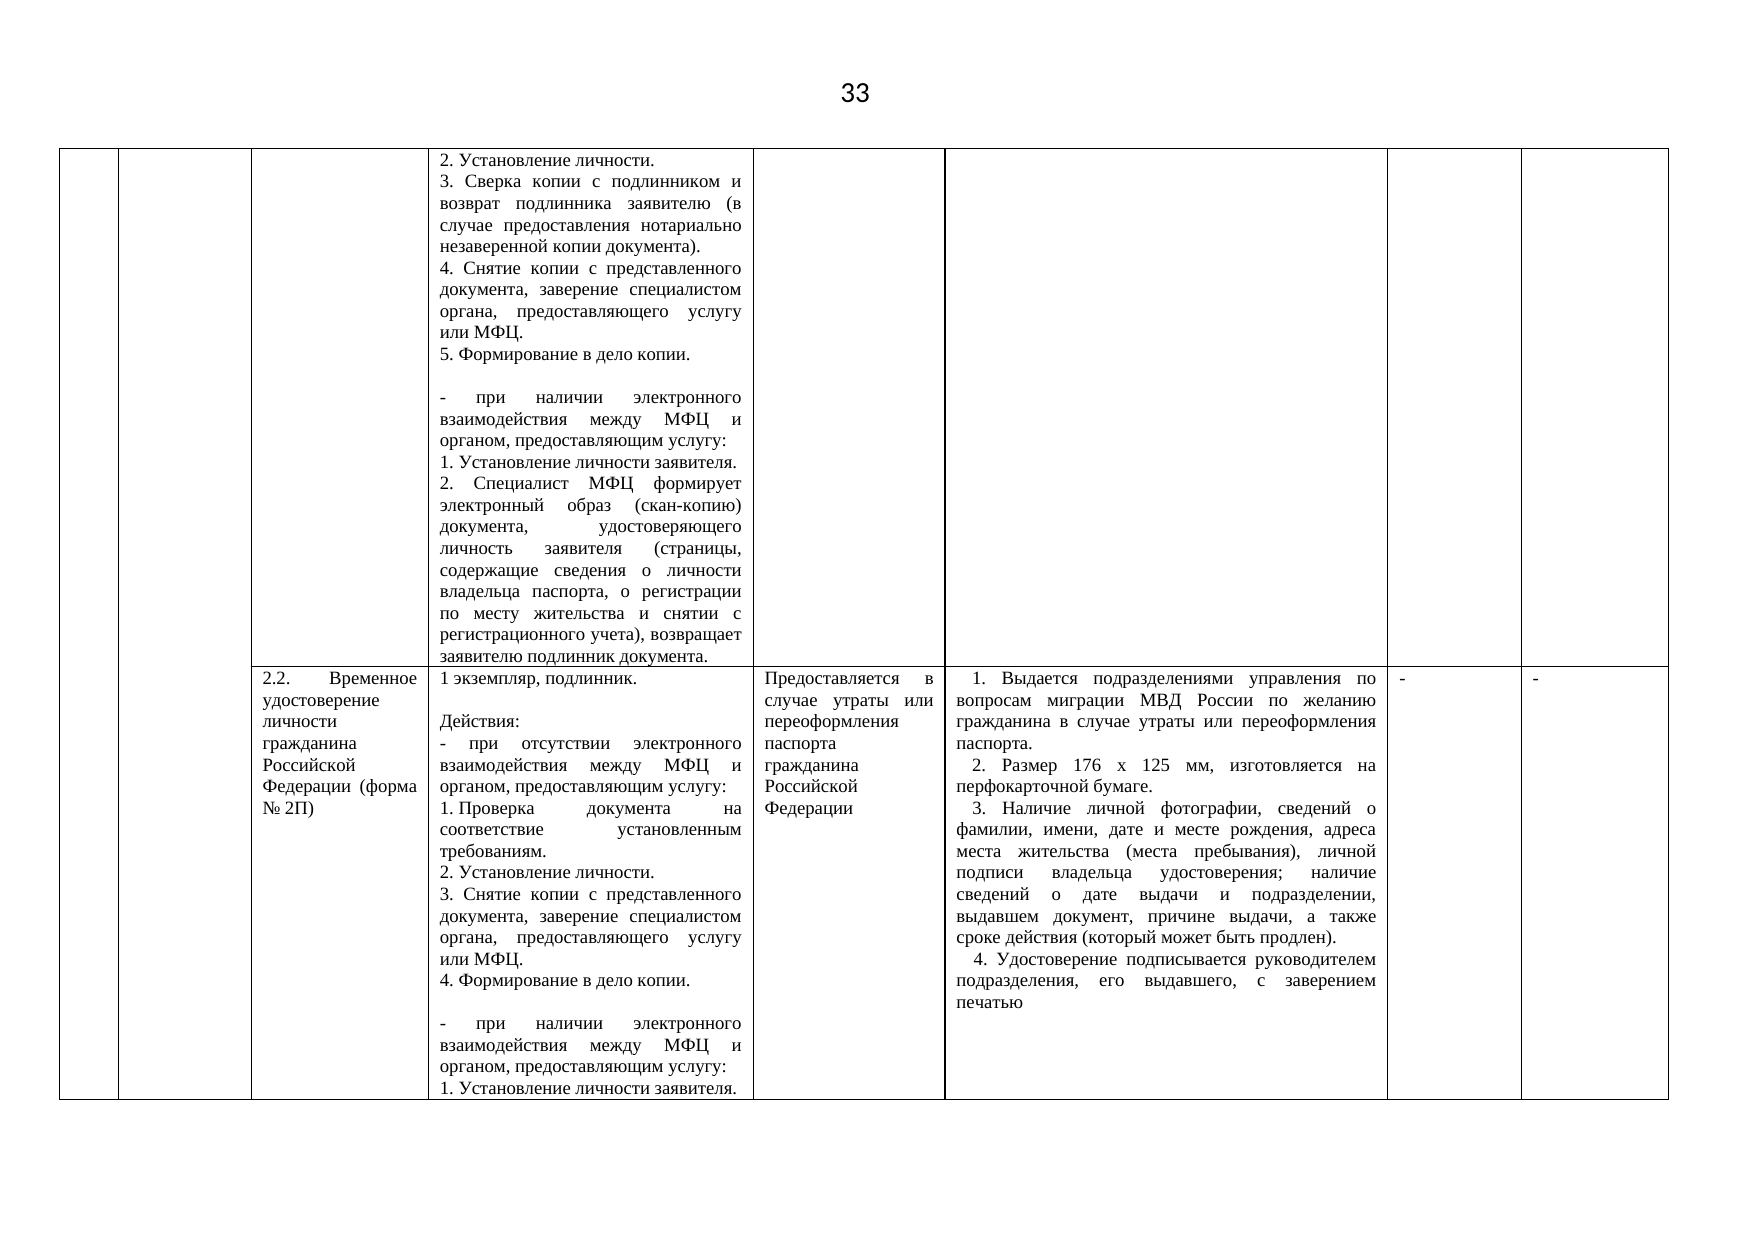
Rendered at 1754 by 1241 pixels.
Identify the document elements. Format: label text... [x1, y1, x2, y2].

table_cell - [1522, 667, 1668, 1098]
table_cell - [1522, 149, 1668, 666]
table_cell - [1388, 149, 1521, 666]
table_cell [429, 667, 753, 1098]
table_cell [429, 149, 753, 666]
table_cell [946, 149, 1387, 666]
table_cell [252, 667, 428, 1098]
table_cell - [1388, 667, 1521, 1098]
table_cell 2 [60, 149, 118, 1098]
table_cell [252, 149, 428, 666]
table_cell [754, 149, 944, 666]
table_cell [754, 667, 944, 1098]
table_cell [119, 149, 251, 1098]
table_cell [946, 667, 1387, 1098]
